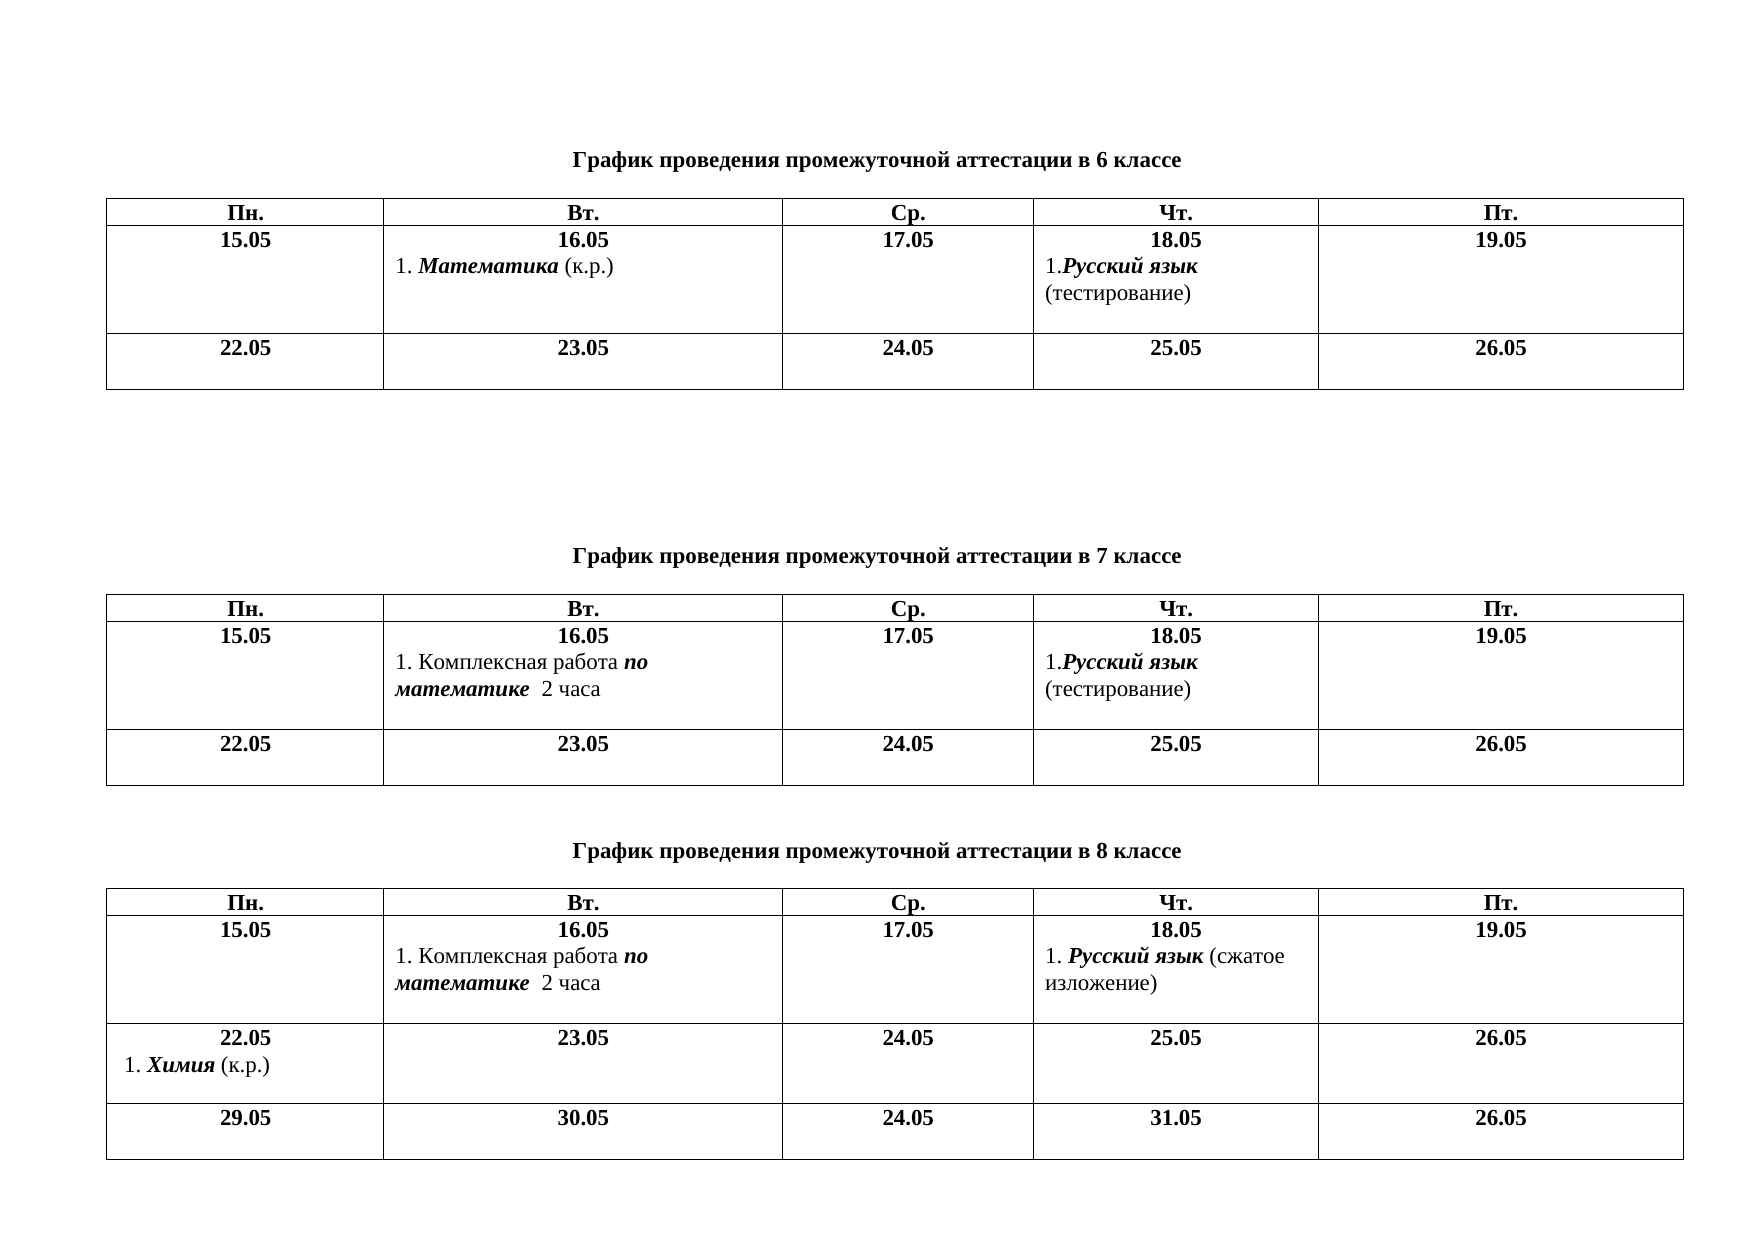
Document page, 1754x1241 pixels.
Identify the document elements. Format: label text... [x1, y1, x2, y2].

table_cell 17.05 [783, 226, 1033, 333]
table_header Вт. [384, 889, 782, 915]
table_cell 25.05 [1034, 730, 1318, 784]
table_cell 17.05 [783, 916, 1033, 1023]
table_cell 16.05 1. Комплексная работа по математике 2 часа [384, 916, 782, 1023]
table_cell 24.05 [783, 334, 1033, 388]
text График проведения промежуточной аттестации в 7 классе [118, 543, 1636, 569]
table_cell 25.05 [1034, 1024, 1318, 1103]
table_header Ср. [783, 889, 1033, 915]
table_cell 24.05 [783, 1024, 1033, 1103]
table_header Пт. [1319, 199, 1683, 225]
table_cell 23.05 [384, 334, 782, 388]
table_cell 23.05 [384, 1024, 782, 1103]
table_cell 24.05 [783, 1104, 1033, 1159]
table_header Вт. [384, 199, 782, 225]
table_cell 15.05 [107, 226, 383, 333]
table_cell 26.05 [1319, 1104, 1683, 1159]
table_cell 26.05 [1319, 730, 1683, 784]
table_header Ср. [783, 199, 1033, 225]
table_cell 18.05 1.Русский язык (тестирование) [1034, 226, 1318, 333]
table_header Пн. [107, 889, 383, 915]
table_cell 16.05 1. Математика (к.р.) [384, 226, 782, 333]
table_cell 23.05 [384, 730, 782, 784]
table_cell 31.05 [1034, 1104, 1318, 1159]
table_header Пн. [107, 199, 383, 225]
table_header Чт. [1034, 199, 1318, 225]
table_cell 29.05 [107, 1104, 383, 1159]
table_cell 15.05 [107, 916, 383, 1023]
text График проведения промежуточной аттестации в 8 классе [118, 837, 1636, 863]
table_cell 25.05 [1034, 334, 1318, 388]
table_cell 26.05 [1319, 334, 1683, 388]
table_header Чт. [1034, 595, 1318, 621]
table_header Пт. [1319, 595, 1683, 621]
table_cell 19.05 [1319, 622, 1683, 729]
table_cell 15.05 [107, 622, 383, 729]
table_cell 22.05 [107, 334, 383, 388]
table_cell 18.05 1.Русский язык (тестирование) [1034, 622, 1318, 729]
table_header Пн. [107, 595, 383, 621]
table_cell 22.05 [107, 730, 383, 784]
table_cell 22.05 1. Химия (к.р.) [107, 1024, 383, 1103]
table_header Чт. [1034, 889, 1318, 915]
table_header Ср. [783, 595, 1033, 621]
table_header Пт. [1319, 889, 1683, 915]
table_cell 18.05 1. Русский язык (сжатое изложение) [1034, 916, 1318, 1023]
table_cell 24.05 [783, 730, 1033, 784]
table_cell 26.05 [1319, 1024, 1683, 1103]
table_cell 30.05 [384, 1104, 782, 1159]
table_header Вт. [384, 595, 782, 621]
table_cell 16.05 1. Комплексная работа по математике 2 часа [384, 622, 782, 729]
table_cell 19.05 [1319, 226, 1683, 333]
text График проведения промежуточной аттестации в 6 классе [118, 146, 1636, 173]
table_cell 19.05 [1319, 916, 1683, 1023]
table_cell 17.05 [783, 622, 1033, 729]
